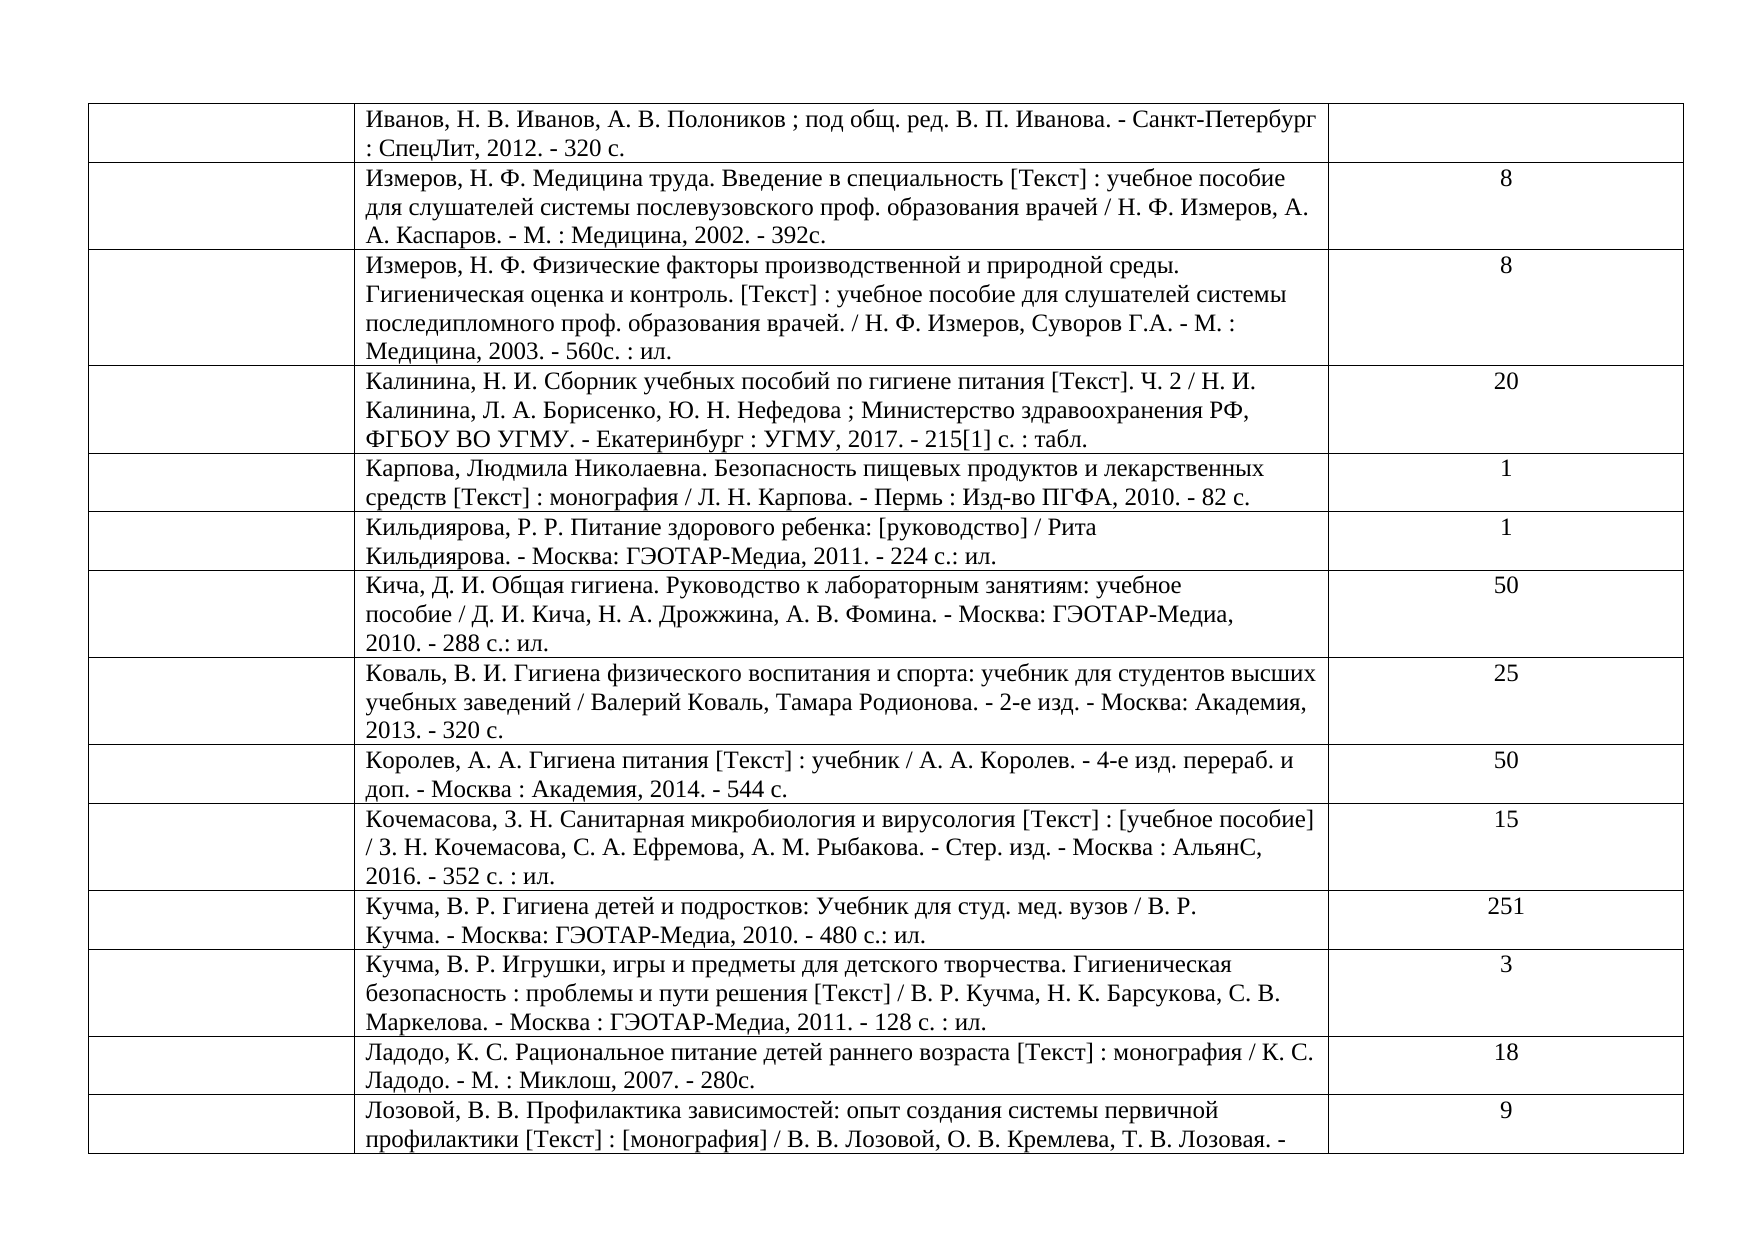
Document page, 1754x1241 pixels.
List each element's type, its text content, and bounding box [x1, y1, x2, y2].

table_cell Измеров, Н. Ф. Медицина труда. Введение в специальность [Текст] : учебное пособие для слушателей системы послевузовского проф. образования врачей / Н. Ф. Измеров, А. А. Каспаров. - М. : Медицина, 2002. - 392с. [355, 163, 1328, 249]
table_cell [89, 1095, 354, 1153]
table_cell 50 [1329, 571, 1683, 657]
table_cell [89, 512, 354, 569]
table_cell 1 [1329, 454, 1683, 511]
table_cell 20 [1329, 366, 1683, 452]
table_cell [89, 104, 354, 162]
table_cell 251 [1329, 891, 1683, 948]
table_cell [355, 1095, 1328, 1153]
table_cell Кича, Д. И. Общая гигиена. Руководство к лабораторным занятиям: учебное пособие / Д. И. Кича, Н. А. Дрожжина, А. В. Фомина. - Москва: ГЭОТАР-Медиа, 2010. - 288 с.: ил. [355, 571, 1328, 657]
table_cell 3 [1329, 950, 1683, 1036]
table_cell [89, 804, 354, 890]
table_cell 1 [1329, 104, 1683, 162]
table_cell [89, 250, 354, 365]
table_cell Измеров, Н. Ф. Физические факторы производственной и природной среды. Гигиеническая оценка и контроль. [Текст] : учебное пособие для слушателей системы последипломного проф. образования врачей. / Н. Ф. Измеров, Суворов Г.А. - М. : Медицина, 2003. - 560с. : ил. [355, 250, 1328, 365]
table_cell 9 [1329, 1095, 1683, 1153]
table_cell 25 [1329, 658, 1683, 744]
table_cell [89, 454, 354, 511]
table_cell Кильдиярова, Р. Р. Питание здорового ребенка: [руководство] / Рита Кильдиярова. - Москва: ГЭОТАР-Медиа, 2011. - 224 с.: ил. [355, 512, 1328, 569]
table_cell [355, 104, 1328, 162]
table_cell Коваль, В. И. Гигиена физического воспитания и спорта: учебник для студентов высших учебных заведений / Валерий Коваль, Тамара Родионова. - 2-е изд. - Москва: Академия, 2013. - 320 с. [355, 658, 1328, 744]
table_cell 18 [1329, 1037, 1683, 1094]
table_cell Кучма, В. Р. Игрушки, игры и предметы для детского творчества. Гигиеническая безопасность : проблемы и пути решения [Текст] / В. Р. Кучма, Н. К. Барсукова, С. В. Маркелова. - Москва : ГЭОТАР-Медиа, 2011. - 128 с. : ил. [355, 950, 1328, 1036]
table_cell [89, 891, 354, 948]
table_cell [89, 950, 354, 1036]
table_cell [89, 366, 354, 452]
table_cell [89, 163, 354, 249]
table_cell Кочемасова, З. Н. Санитарная микробиология и вирусология [Текст] : [учебное пособие] / З. Н. Кочемасова, С. А. Ефремова, А. М. Рыбакова. - Стер. изд. - Москва : АльянС, 2016. - 352 с. : ил. [355, 804, 1328, 890]
table_cell Королев, А. А. Гигиена питания [Текст] : учебник / А. А. Королев. - 4-е изд. перераб. и доп. - Москва : Академия, 2014. - 544 с. [355, 745, 1328, 803]
table_cell [89, 745, 354, 803]
table_cell [89, 571, 354, 657]
table_cell 8 [1329, 250, 1683, 365]
table_cell 8 [1329, 163, 1683, 249]
table_cell [89, 1037, 354, 1094]
table_cell 50 [1329, 745, 1683, 803]
table_cell Калинина, Н. И. Сборник учебных пособий по гигиене питания [Текст]. Ч. 2 / Н. И. Калинина, Л. А. Борисенко, Ю. Н. Нефедова ; Министерство здравоохранения РФ, ФГБОУ ВО УГМУ. - Екатеринбург : УГМУ, 2017. - 215[1] с. : табл. [355, 366, 1328, 452]
table_cell [89, 658, 354, 744]
table_cell Ладодо, К. С. Рациональное питание детей раннего возраста [Текст] : монография / К. С. Ладодо. - М. : Миклош, 2007. - 280с. [355, 1037, 1328, 1094]
table_cell Кучма, В. Р. Гигиена детей и подростков: Учебник для студ. мед. вузов / В. Р. Кучма. - Москва: ГЭОТАР-Медиа, 2010. - 480 с.: ил. [355, 891, 1328, 948]
table_cell 1 [1329, 512, 1683, 569]
table_cell Карпова, Людмила Николаевна. Безопасность пищевых продуктов и лекарственных средств [Текст] : монография / Л. Н. Карпова. - Пермь : Изд-во ПГФА, 2010. - 82 с. [355, 454, 1328, 511]
table_cell 15 [1329, 804, 1683, 890]
